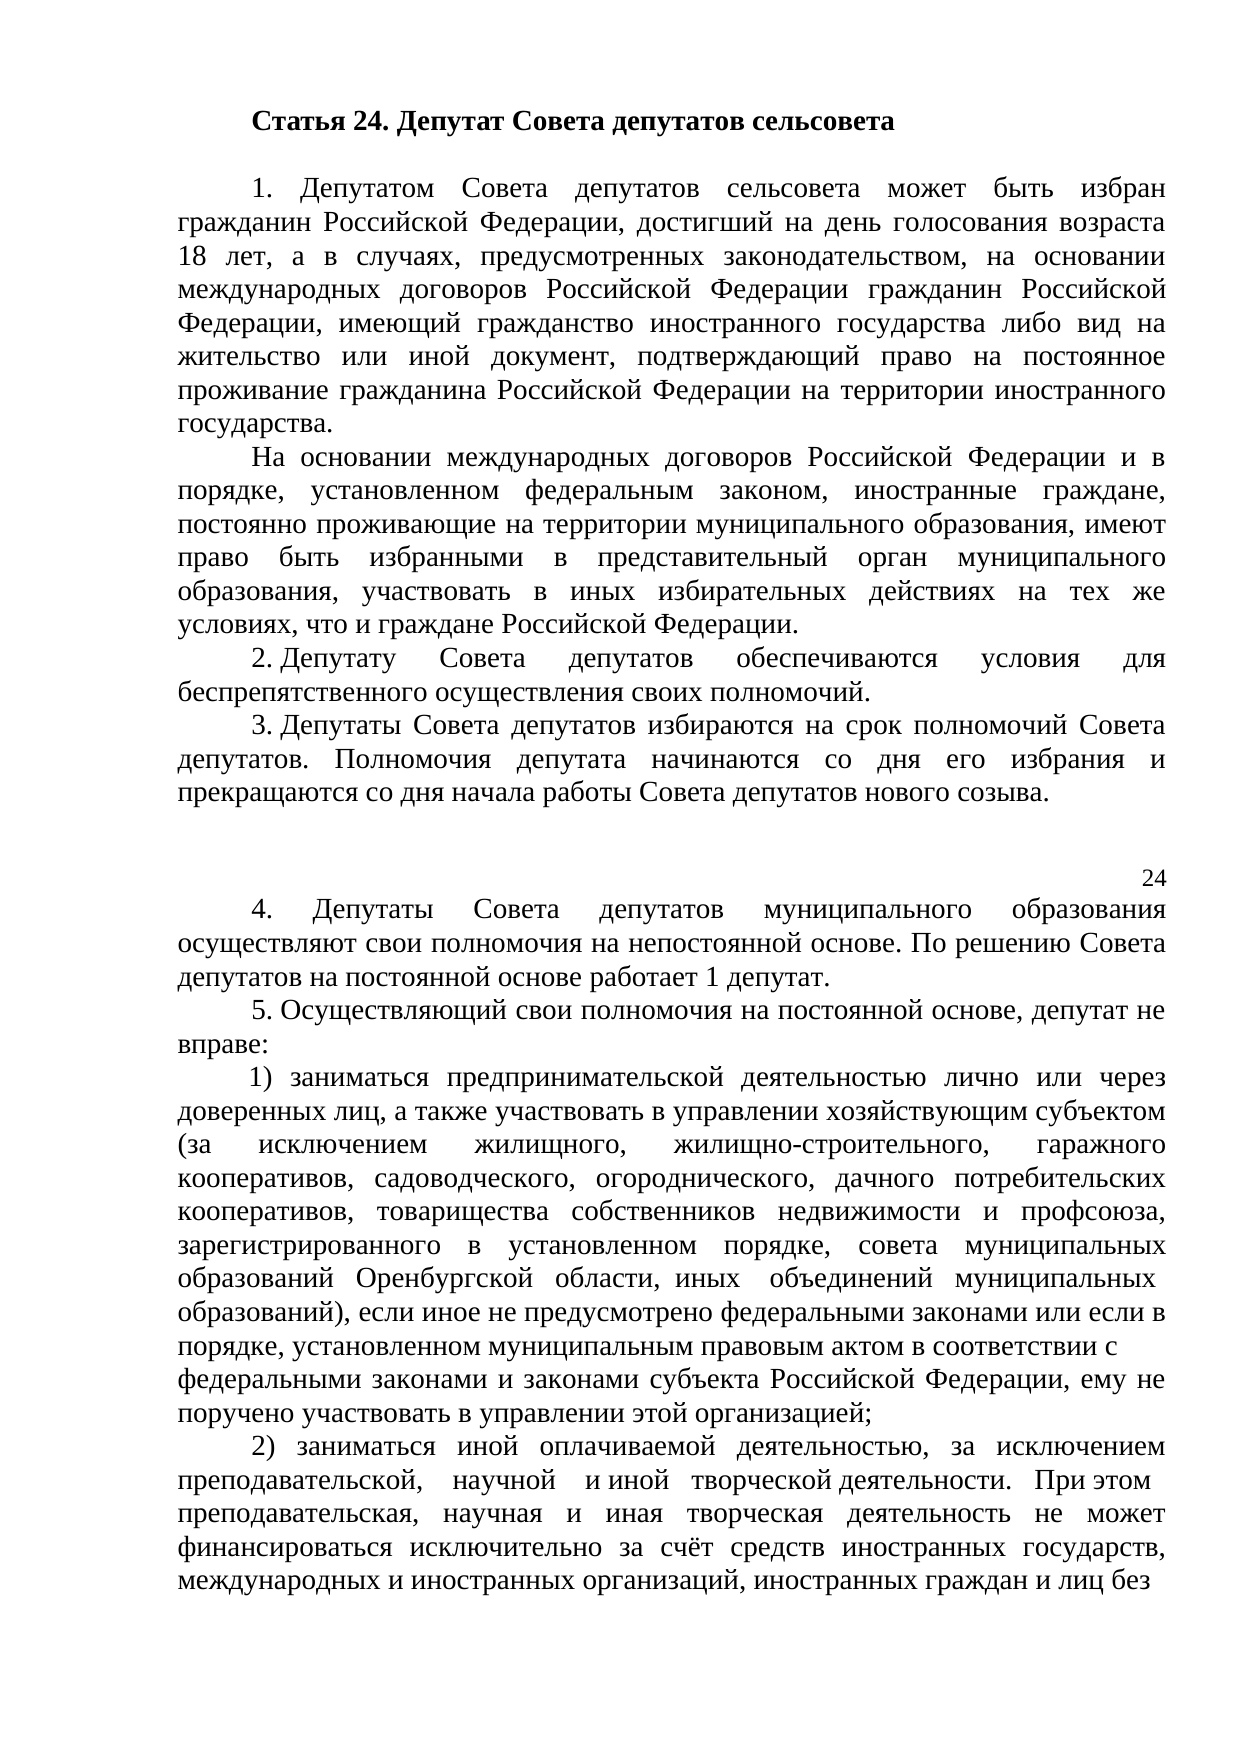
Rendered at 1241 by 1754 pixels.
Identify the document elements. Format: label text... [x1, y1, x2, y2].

text образований), если иное не предусмотрено федеральными законами или если в порядке, установленном муниципальным правовым актом в соответствии с [177, 1294, 1167, 1361]
text 1) заниматься предпринимательской деятельностью лично или через доверенных лиц, а также участвовать в управлении хозяйствующим субъектом (за исключением жилищного, жилищно-строительного, гаражного кооперативов, садоводческого, огороднического, дачного потребительских кооперативов, товарищества собственников недвижимости и профсоюза, зарегистрированного в установленном порядке, совета муниципальных образований Оренбургской области, иных объединений муниципальных [177, 1059, 1167, 1294]
text 1. Депутатом Совета депутатов сельсовета может быть избран гражданин Российской Федерации, достигший на день голосования возраста 18 лет, а в случаях, предусмотренных законодательством, на основании международных договоров Российской Федерации гражданин Российской Федерации, имеющий гражданство иностранного государства либо вид на жительство или иной документ, подтверждающий право на постоянное проживание гражданина Российской Федерации на территории иностранного государства. [177, 171, 1167, 439]
text 3. Депутаты Совета депутатов избираются на срок полномочий Совета депутатов. Полномочия депутата начинаются со дня его избрания и прекращаются со дня начала работы Совета депутатов нового созыва. [177, 707, 1167, 808]
text 2) заниматься иной оплачиваемой деятельностью, за исключением преподавательской, научной и иной творческой деятельности. При этом [177, 1428, 1167, 1495]
text 24 [177, 863, 1167, 892]
text Статья 24. Депутат Совета депутатов сельсовета [177, 103, 1167, 137]
text федеральными законами и законами субъекта Российской Федерации, ему не поручено участвовать в управлении этой организацией; [177, 1361, 1167, 1428]
text преподавательская, научная и иная творческая деятельность не может финансироваться исключительно за счёт средств иностранных государств, международных и иностранных организаций, иностранных граждан и лиц без [177, 1495, 1167, 1596]
text 2. Депутату Совета депутатов обеспечиваются условия для беспрепятственного осуществления своих полномочий. [177, 640, 1167, 707]
text На основании международных договоров Российской Федерации и в порядке, установленном федеральным законом, иностранные граждане, постоянно проживающие на территории муниципального образования, имеют право быть избранными в представительный орган муниципального образования, участвовать в иных избирательных действиях на тех же условиях, что и граждане Российской Федерации. [177, 439, 1167, 640]
text 5. Осуществляющий свои полномочия на постоянной основе, депутат не вправе: [177, 992, 1167, 1059]
text 4. Депутаты Совета депутатов муниципального образования осуществляют свои полномочия на непостоянной основе. По решению Совета депутатов на постоянной основе работает 1 депутат. [177, 892, 1167, 992]
